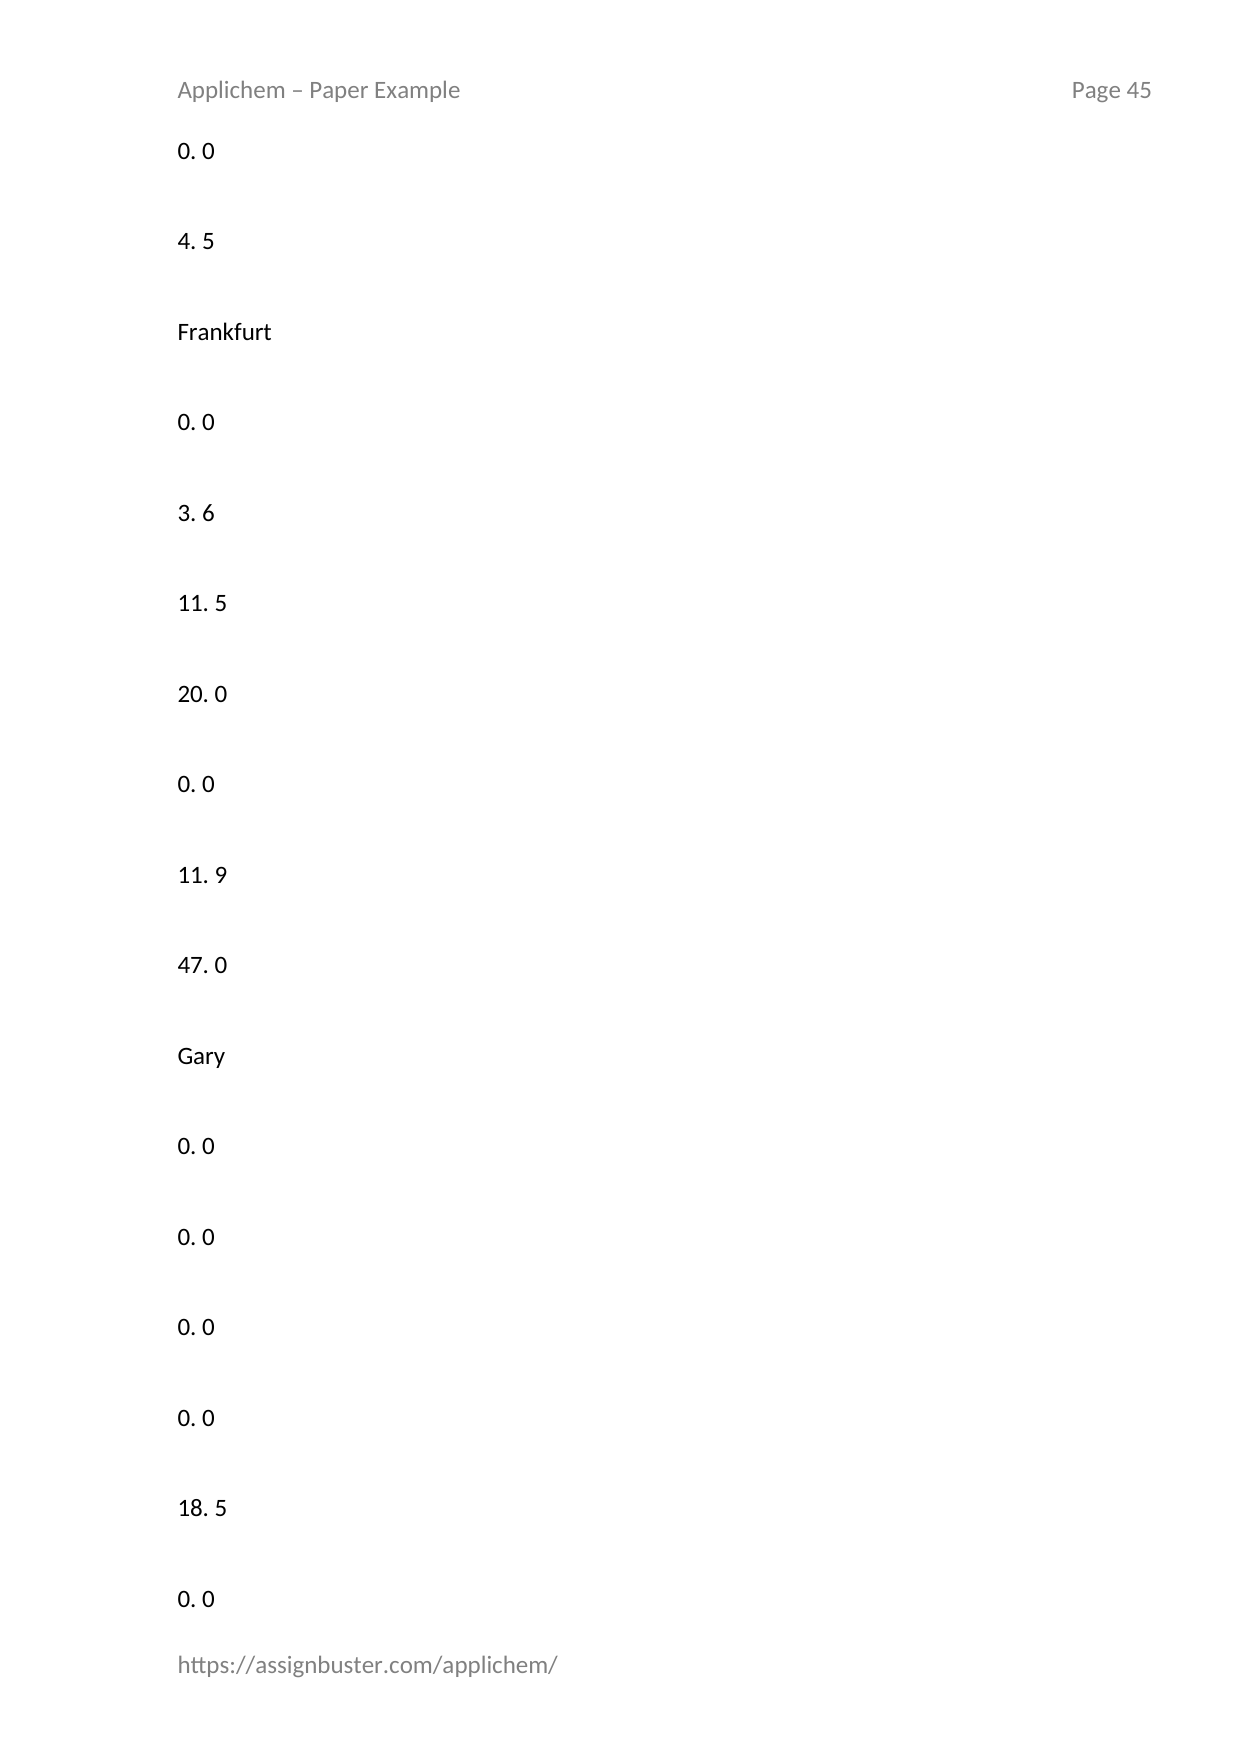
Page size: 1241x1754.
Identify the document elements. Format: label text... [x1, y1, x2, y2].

text 0. 0 [177, 406, 1152, 437]
text 0. 0 [177, 1312, 1152, 1342]
text 0. 0 [177, 1402, 1152, 1433]
text 47. 0 [177, 949, 1152, 980]
text 0. 0 [177, 1583, 1152, 1614]
text 0. 0 [177, 135, 1152, 165]
text 4. 5 [177, 225, 1152, 256]
text 0. 0 [177, 1131, 1152, 1161]
text 0. 0 [177, 768, 1152, 799]
text 18. 5 [177, 1493, 1152, 1523]
text 0. 0 [177, 1221, 1152, 1252]
text Frankfurt [177, 316, 1152, 346]
text 11. 5 [177, 587, 1152, 618]
text Gary [177, 1040, 1152, 1071]
text 11. 9 [177, 859, 1152, 889]
text 3. 6 [177, 497, 1152, 527]
text 20. 0 [177, 678, 1152, 708]
